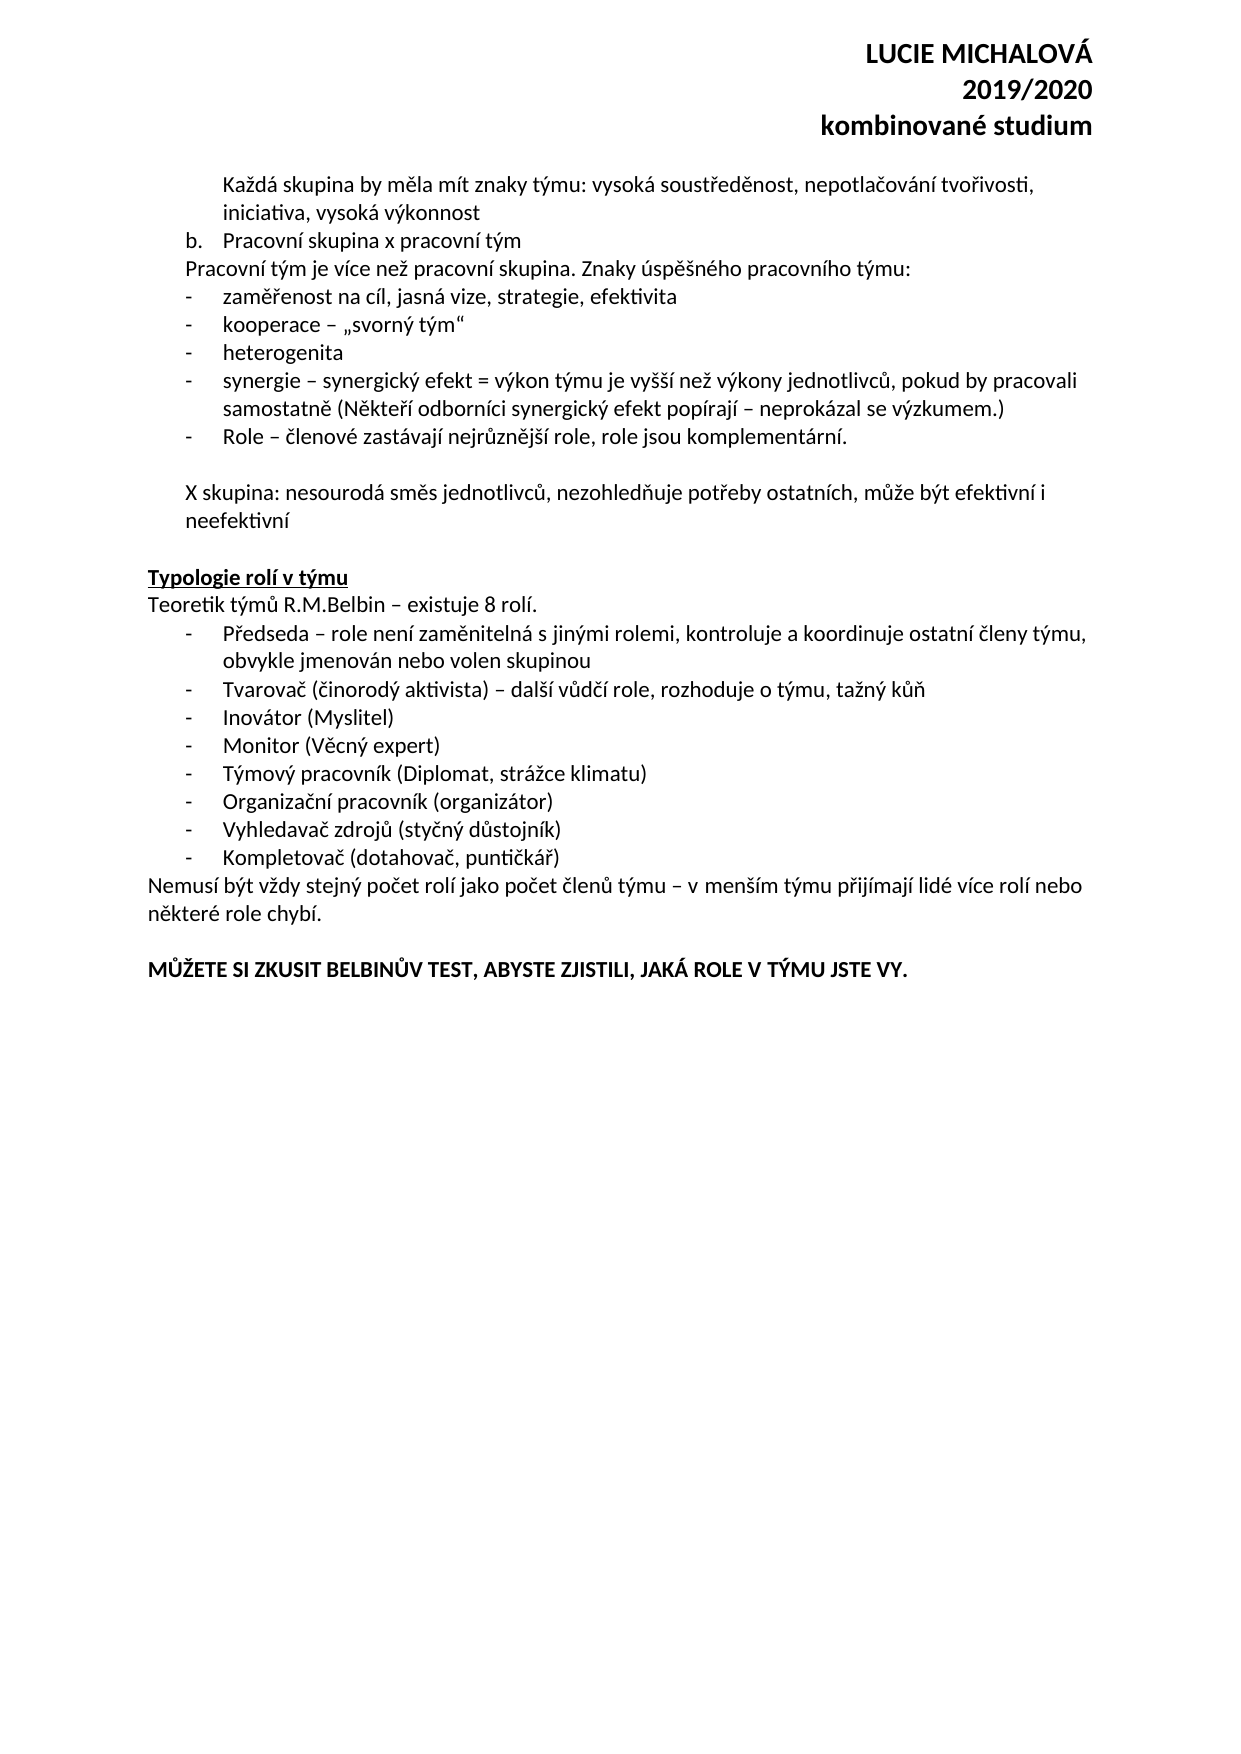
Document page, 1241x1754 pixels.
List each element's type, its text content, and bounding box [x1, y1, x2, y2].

text Teoretik týmů R.M.Belbin – existuje 8 rolí. [148, 591, 1093, 619]
list Kompletovač (dotahovač, puntičkář) [185, 843, 1093, 871]
list Každá skupina by měla mít znaky týmu: vysoká soustředěnost, nepotlačování tvořivosti, iniciativa, vysoká výkonnost [223, 170, 1093, 226]
list Předseda – role není zaměnitelná s jinými rolemi, kontroluje a koordinuje ostatní členy týmu, obvykle jmenován nebo volen skupinou [185, 619, 1093, 675]
text Pracovní tým je více než pracovní skupina. Znaky úspěšného pracovního týmu: [148, 254, 1093, 282]
list Pracovní skupina x pracovní tým [185, 226, 1093, 254]
list Tvarovač (činorodý aktivista) – další vůdčí role, rozhoduje o týmu, tažný kůň [185, 675, 1093, 703]
text MŮŽETE SI ZKUSIT BELBINŮV TEST, ABYSTE ZJISTILI, JAKÁ ROLE V TÝMU JSTE VY. [148, 955, 1093, 983]
list Inovátor (Myslitel) [185, 703, 1093, 731]
list Organizační pracovník (organizátor) [185, 787, 1093, 815]
list kooperace – „svorný tým“ [185, 310, 1093, 338]
list heterogenita [185, 338, 1093, 366]
list Týmový pracovník (Diplomat, strážce klimatu) [185, 759, 1093, 787]
text Nemusí být vždy stejný počet rolí jako počet členů týmu – v menším týmu přijímají lidé více rolí nebo některé role chybí. [148, 871, 1093, 927]
list Vyhledavač zdrojů (styčný důstojník) [185, 815, 1093, 843]
text X skupina: nesourodá směs jednotlivců, nezohledňuje potřeby ostatních, může být efektivní i neefektivní [185, 478, 1093, 534]
list Monitor (Věcný expert) [185, 731, 1093, 759]
list Role – členové zastávají nejrůznější role, role jsou komplementární. [185, 422, 1093, 451]
list synergie – synergický efekt = výkon týmu je vyšší než výkony jednotlivců, pokud by pracovali samostatně (Někteří odborníci synergický efekt popírají – neprokázal se výzkumem.) [185, 366, 1093, 422]
list zaměřenost na cíl, jasná vize, strategie, efektivita [185, 282, 1093, 310]
text Typologie rolí v týmu [148, 563, 1093, 591]
